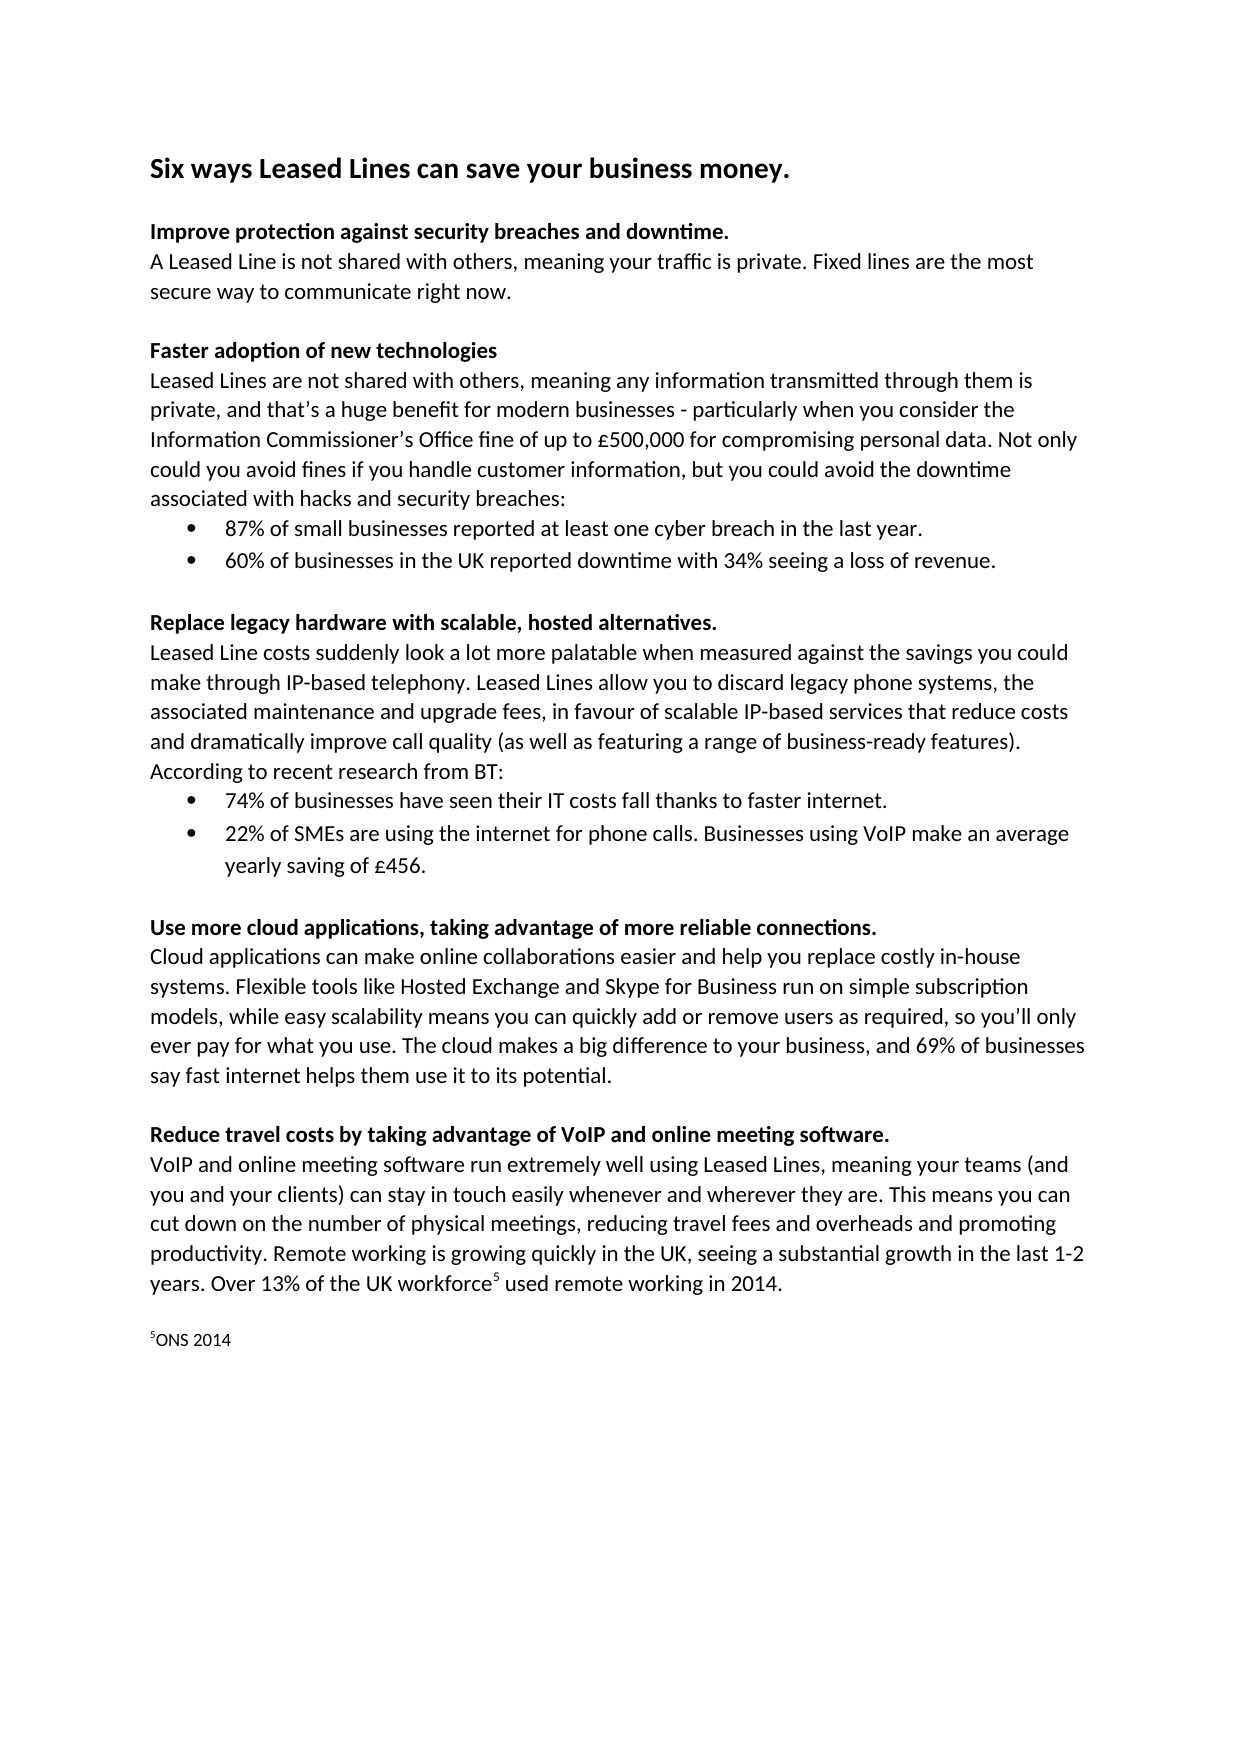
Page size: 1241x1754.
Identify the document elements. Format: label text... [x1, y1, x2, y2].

text Six ways Leased Lines can save your business money. [150, 150, 1090, 186]
list 22% of SMEs are using the internet for phone calls. Businesses using VoIP make an average yearly saving of £456. [187, 819, 1090, 879]
text A Leased Line is not shared with others, meaning your traffic is private. Fixed lines are the most secure way to communicate right now. [150, 247, 1090, 305]
text Use more cloud applications, taking advantage of more reliable connections. [150, 913, 1090, 941]
text Reduce travel costs by taking advantage of VoIP and online meeting software. VoIP and online meeting software run extremely well using Leased Lines, meaning your teams (and you and your clients) can stay in touch easily whenever and wherever they are. This means you can cut down on the number of physical meetings, reducing travel fees and overheads and promoting productivity. Remote working is growing quickly in the UK, seeing a substantial growth in the last 1-2 years. Over 13% of the UK workforce5 used remote working in 2014. [150, 1121, 1090, 1297]
text 5ONS 2014 [150, 1328, 1090, 1351]
text Faster adoption of new technologies [150, 336, 1090, 364]
list 60% of businesses in the UK reported downtime with 34% seeing a loss of revenue. [187, 546, 1090, 574]
text Cloud applications can make online collaborations easier and help you replace costly in-house systems. Flexible tools like Hosted Exchange and Skype for Business run on simple subscription models, while easy scalability means you can quickly add or remove users as required, so you’ll only ever pay for what you use. The cloud makes a big difference to your business, and 69% of businesses say fast internet helps them use it to its potential. [150, 942, 1090, 1089]
text Leased Lines are not shared with others, meaning any information transmitted through them is private, and that’s a huge benefit for modern businesses - particularly when you consider the Information Commissioner’s Office fine of up to £500,000 for compromising personal data. Not only could you avoid fines if you handle customer information, but you could avoid the downtime associated with hacks and security breaches: [150, 366, 1090, 513]
text Improve protection against security breaches and downtime. [150, 217, 1090, 245]
text Replace legacy hardware with scalable, hosted alternatives. Leased Line costs suddenly look a lot more palatable when measured against the savings you could make through IP-based telephony. Leased Lines allow you to discard legacy phone systems, the associated maintenance and upgrade fees, in favour of scalable IP-based services that reduce costs and dramatically improve call quality (as well as featuring a range of business-ready features). According to recent research from BT: [150, 608, 1090, 785]
list 74% of businesses have seen their IT costs fall thanks to faster internet. [187, 786, 1090, 814]
list 87% of small businesses reported at least one cyber breach in the last year. [187, 514, 1090, 542]
